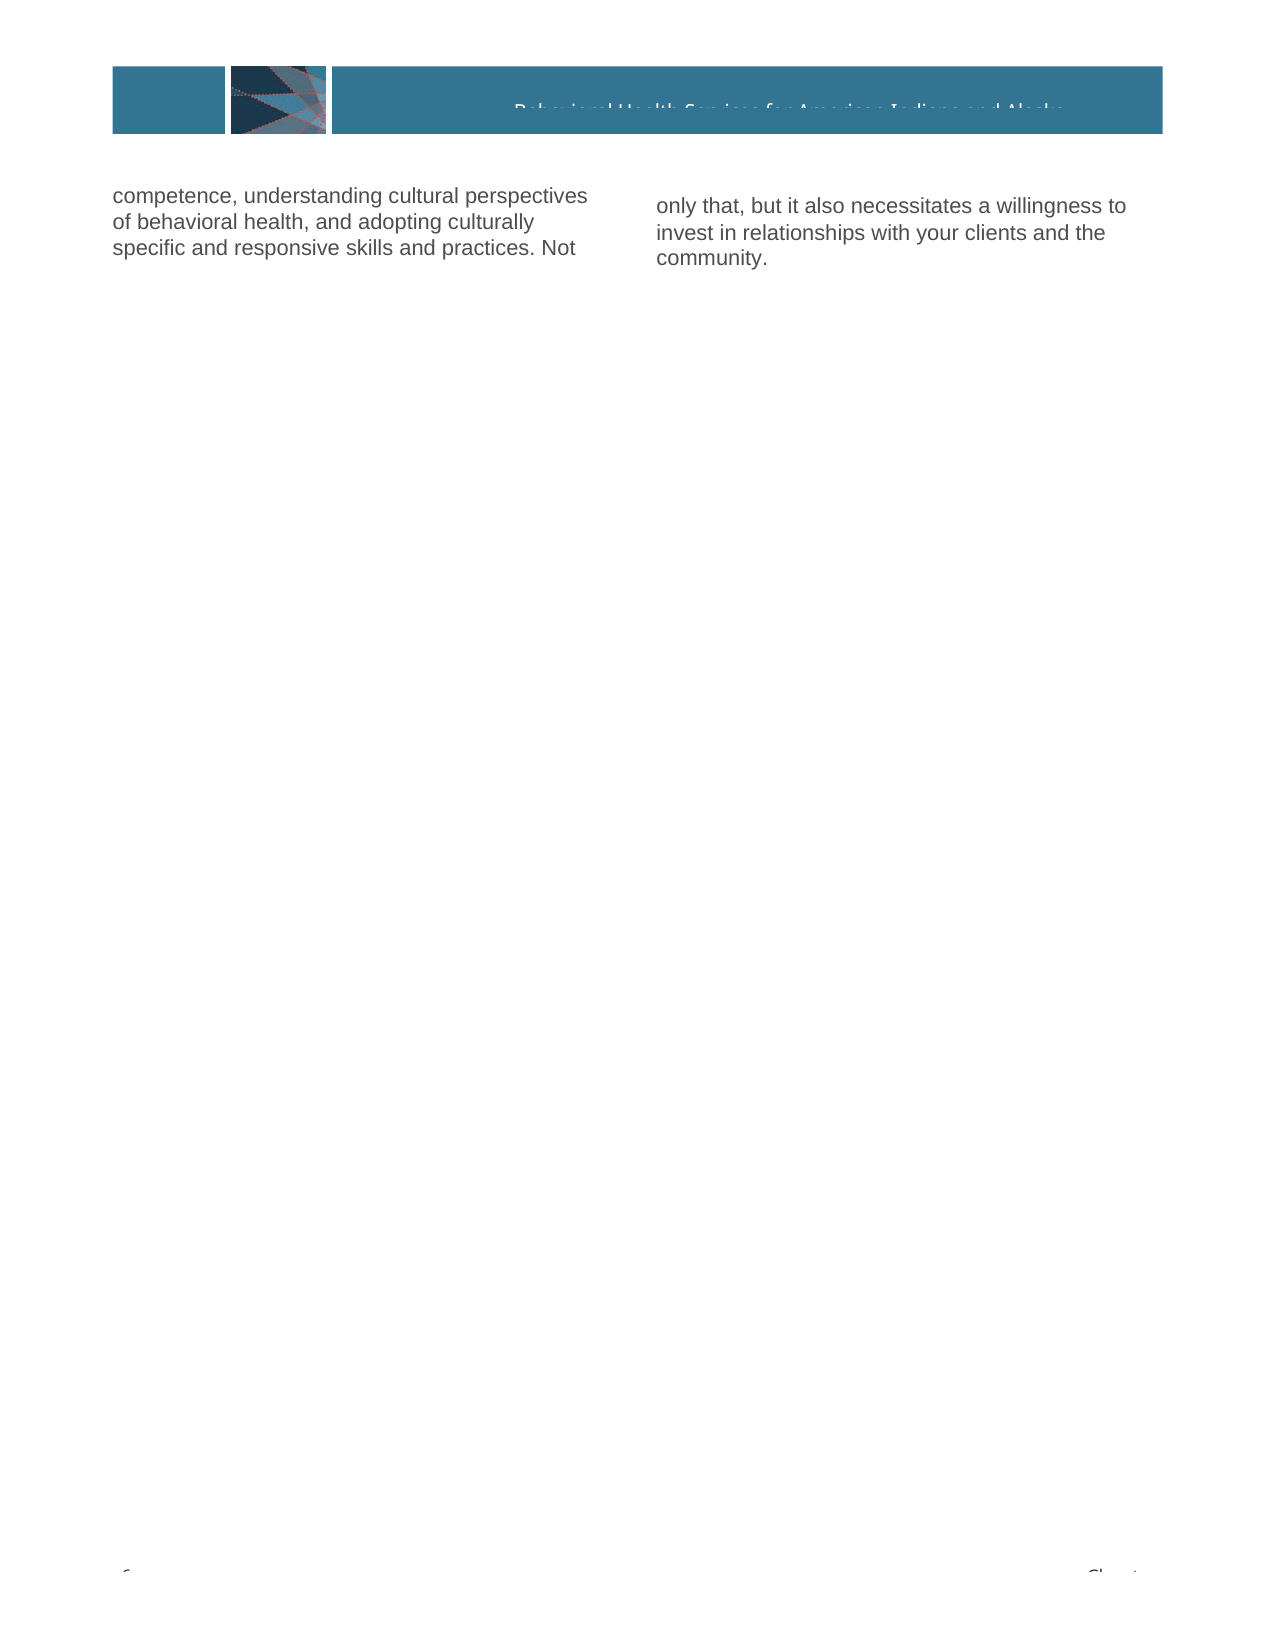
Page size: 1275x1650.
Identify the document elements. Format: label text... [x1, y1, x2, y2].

text competence, understanding cultural perspectives of behavioral health, and adopting culturally speciﬁc and responsive skills and practices. Not [112, 183, 601, 260]
picture [231, 66, 326, 134]
text only that, but it also necessitates a willingness to invest in relationships with your clients and the community. [656, 193, 1152, 271]
